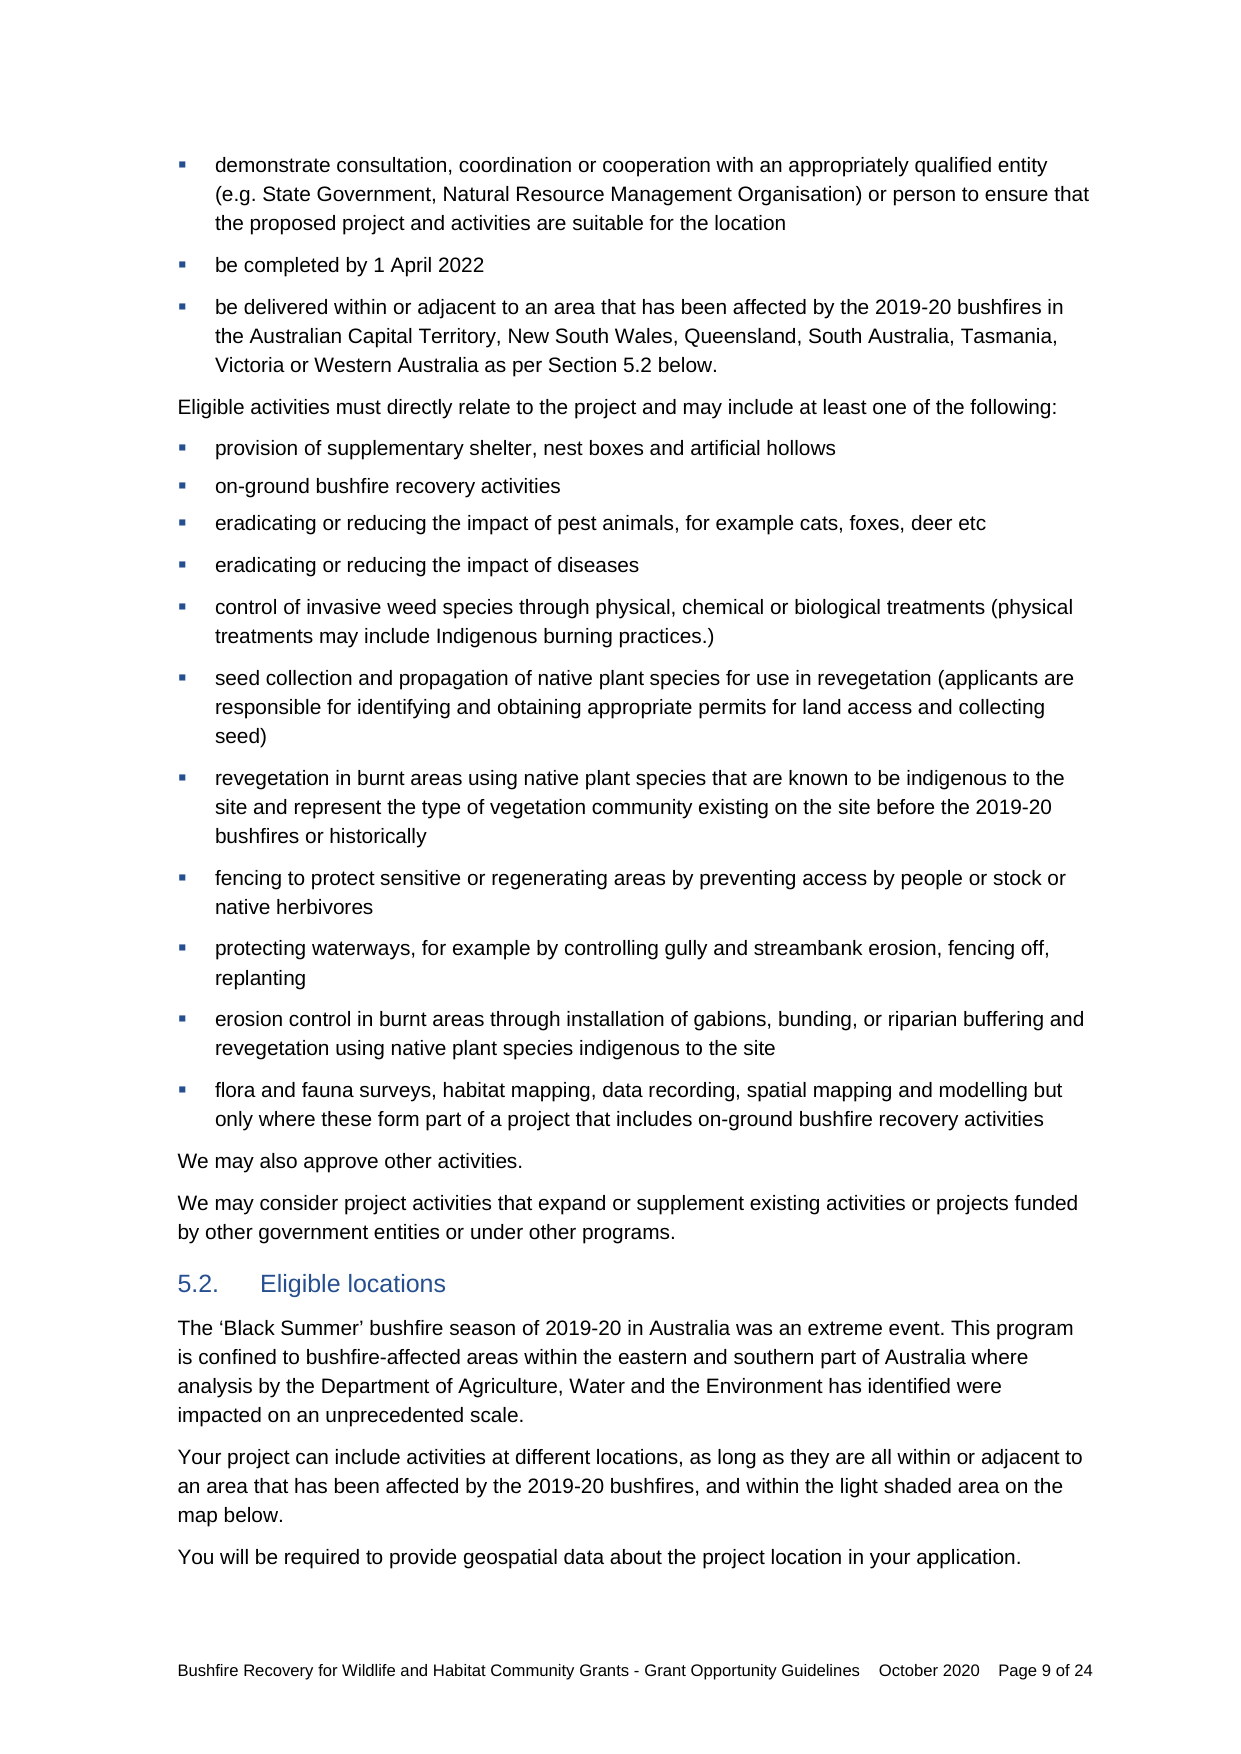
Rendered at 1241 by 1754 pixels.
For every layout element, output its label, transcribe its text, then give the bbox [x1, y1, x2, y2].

list be completed by 1 April 2022 [177, 248, 1092, 277]
list protecting waterways, for example by controlling gully and streambank erosion, fencing off, replanting [177, 931, 1092, 989]
subtitle Eligible locations [177, 1268, 1092, 1298]
list provision of supplementary shelter, nest boxes and artificial hollows [177, 431, 1092, 460]
list be delivered within or adjacent to an area that has been affected by the 2019-20 bushfires in the Australian Capital Territory, New South Wales, Queensland, South Australia, Tasmania, Victoria or Western Australia as per Section 5.2 below. [177, 289, 1092, 377]
text We may also approve other activities. [177, 1143, 1092, 1173]
list eradicating or reducing the impact of diseases [177, 548, 1092, 577]
list seed collection and propagation of native plant species for use in revegetation (applicants are responsible for identifying and obtaining appropriate permits for land access and collecting seed) [177, 660, 1092, 748]
list control of invasive weed species through physical, chemical or biological treatments (physical treatments may include Indigenous burning practices.) [177, 589, 1092, 648]
text We may consider project activities that expand or supplement existing activities or projects funded by other government entities or under other programs. [177, 1185, 1092, 1243]
list fencing to protect sensitive or regenerating areas by preventing access by people or stock or native herbivores [177, 860, 1092, 918]
list demonstrate consultation, coordination or cooperation with an appropriately qualified entity (e.g. State Government, Natural Resource Management Organisation) or person to ensure that the proposed project and activities are suitable for the location [177, 148, 1092, 235]
list on-ground bushfire recovery activities [177, 468, 1092, 498]
text You will be required to provide geospatial data about the project location in your application. [177, 1539, 1092, 1568]
text The ‘Black Summer’ bushfire season of 2019-20 in Australia was an extreme event. This program is confined to bushfire-affected areas within the eastern and southern part of Australia where analysis by the Department of Agriculture, Water and the Environment has identified were impacted on an unprecedented scale. [177, 1310, 1092, 1427]
list erosion control in burnt areas through installation of gabions, bunding, or riparian buffering and revegetation using native plant species indigenous to the site [177, 1002, 1092, 1060]
list flora and fauna surveys, habitat mapping, data recording, spatial mapping and modelling but only where these form part of a project that includes on-ground bushfire recovery activities [177, 1073, 1092, 1131]
text Eligible activities must directly relate to the project and may include at least one of the following: [177, 389, 1092, 418]
list eradicating or reducing the impact of pest animals, for example cats, foxes, deer etc [177, 506, 1092, 535]
text Your project can include activities at different locations, as long as they are all within or adjacent to an area that has been affected by the 2019-20 bushfires, and within the light shaded area on the map below. [177, 1439, 1092, 1527]
list revegetation in burnt areas using native plant species that are known to be indigenous to the site and represent the type of vegetation community existing on the site before the 2019-20 bushfires or historically [177, 760, 1092, 848]
